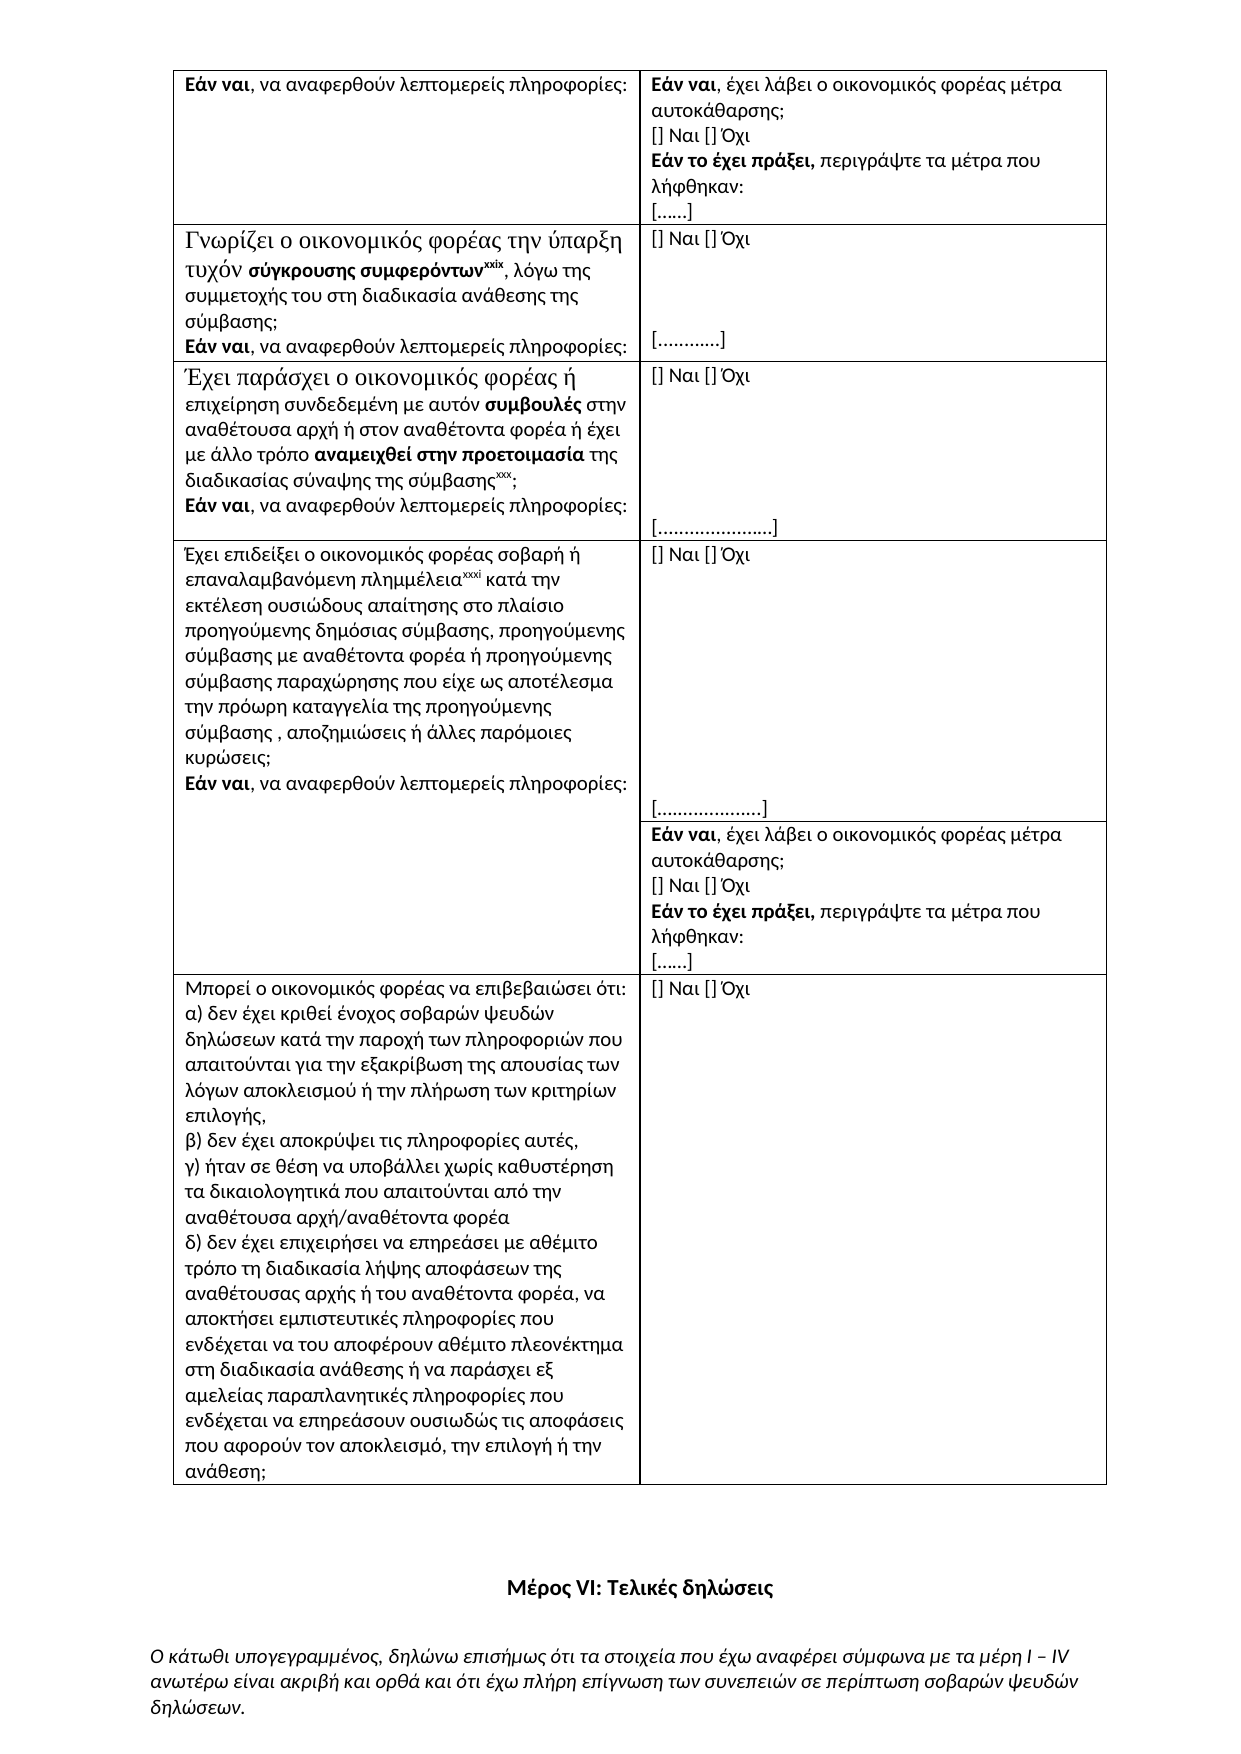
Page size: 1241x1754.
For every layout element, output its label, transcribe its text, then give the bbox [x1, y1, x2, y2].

table_cell Έχει επιδείξει ο οικονομικός φορέας σοβαρή ή επαναλαμβανόμενη πλημμέλεια κατά την εκτέλεση ουσιώδους απαίτησης στο πλαίσιο προηγούμενης δημόσιας σύμβασης, προηγούμενης σύμβασης με αναθέτοντα φορέα ή προηγούμενης σύμβασης παραχώρησης που είχε ως αποτέλεσμα την πρόωρη καταγγελία της προηγούμενης σύμβασης , αποζημιώσεις ή άλλες παρόμοιες κυρώσεις; Εάν ναι, να αναφερθούν λεπτομερείς πληροφορίες: [174, 541, 639, 974]
table_cell Μπορεί ο οικονομικός φορέας να επιβεβαιώσει ότι: α) δεν έχει κριθεί ένοχος σοβαρών ψευδών δηλώσεων κατά την παροχή των πληροφοριών που απαιτούνται για την εξακρίβωση της απουσίας των λόγων αποκλεισμού ή την πλήρωση των κριτηρίων επιλογής, β) δεν έχει αποκρύψει τις πληροφορίες αυτές, γ) ήταν σε θέση να υποβάλλει χωρίς καθυστέρηση τα δικαιολογητικά που απαιτούνται από την αναθέτουσα αρχή/αναθέτοντα φορέα δ) δεν έχει επιχειρήσει να επηρεάσει με αθέμιτο τρόπο τη διαδικασία λήψης αποφάσεων της αναθέτουσας αρχής ή του αναθέτοντα φορέα, να αποκτήσει εμπιστευτικές πληροφορίες που ενδέχεται να του αποφέρουν αθέμιτο πλεονέκτημα στη διαδικασία ανάθεσης ή να παράσχει εξ αμελείας παραπλανητικές πληροφορίες που ενδέχεται να επηρεάσουν ουσιωδώς τις αποφάσεις που αφορούν τον αποκλεισμό, την επιλογή ή την ανάθεση; [174, 975, 639, 1483]
table_cell Εάν ναι, έχει λάβει ο οικονομικός φορέας μέτρα αυτοκάθαρσης; [] Ναι [] Όχι Εάν το έχει πράξει, περιγράψτε τα μέτρα που λήφθηκαν: [……] [641, 71, 1106, 224]
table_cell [174, 71, 639, 224]
table_cell [] Ναι [] Όχι [641, 975, 1106, 1483]
table_cell [] Ναι [] Όχι [...................…] [641, 362, 1106, 540]
table_cell Εάν ναι, έχει λάβει ο οικονομικός φορέας μέτρα αυτοκάθαρσης; [] Ναι [] Όχι Εάν το έχει πράξει, περιγράψτε τα μέτρα που λήφθηκαν: [……] [641, 822, 1106, 974]
table_cell [] Ναι [] Όχι [….................] [641, 541, 1106, 821]
title Μέρος VI: Τελικές δηλώσεις [150, 1573, 1130, 1601]
table_cell Γνωρίζει ο οικονομικός φορέας την ύπαρξη τυχόν σύγκρουσης συμφερόντων, λόγω της συμμετοχής του στη διαδικασία ανάθεσης της σύμβασης; Εάν ναι, να αναφερθούν λεπτομερείς πληροφορίες: [174, 225, 639, 361]
table_cell [] Ναι [] Όχι [.........…] [641, 225, 1106, 361]
table_cell Έχει παράσχει ο οικονομικός φορέας ή επιχείρηση συνδεδεμένη με αυτόν συμβουλές στην αναθέτουσα αρχή ή στον αναθέτοντα φορέα ή έχει με άλλο τρόπο αναμειχθεί στην προετοιμασία της διαδικασίας σύναψης της σύμβασης; Εάν ναι, να αναφερθούν λεπτομερείς πληροφορίες: [174, 362, 639, 540]
text Ο κάτωθι υπογεγραμμένος, δηλώνω επισήμως ότι τα στοιχεία που έχω αναφέρει σύμφωνα με τα μέρη Ι – IV ανωτέρω είναι ακριβή και ορθά και ότι έχω πλήρη επίγνωση των συνεπειών σε περίπτωση σοβαρών ψευδών δηλώσεων. [150, 1643, 1130, 1719]
